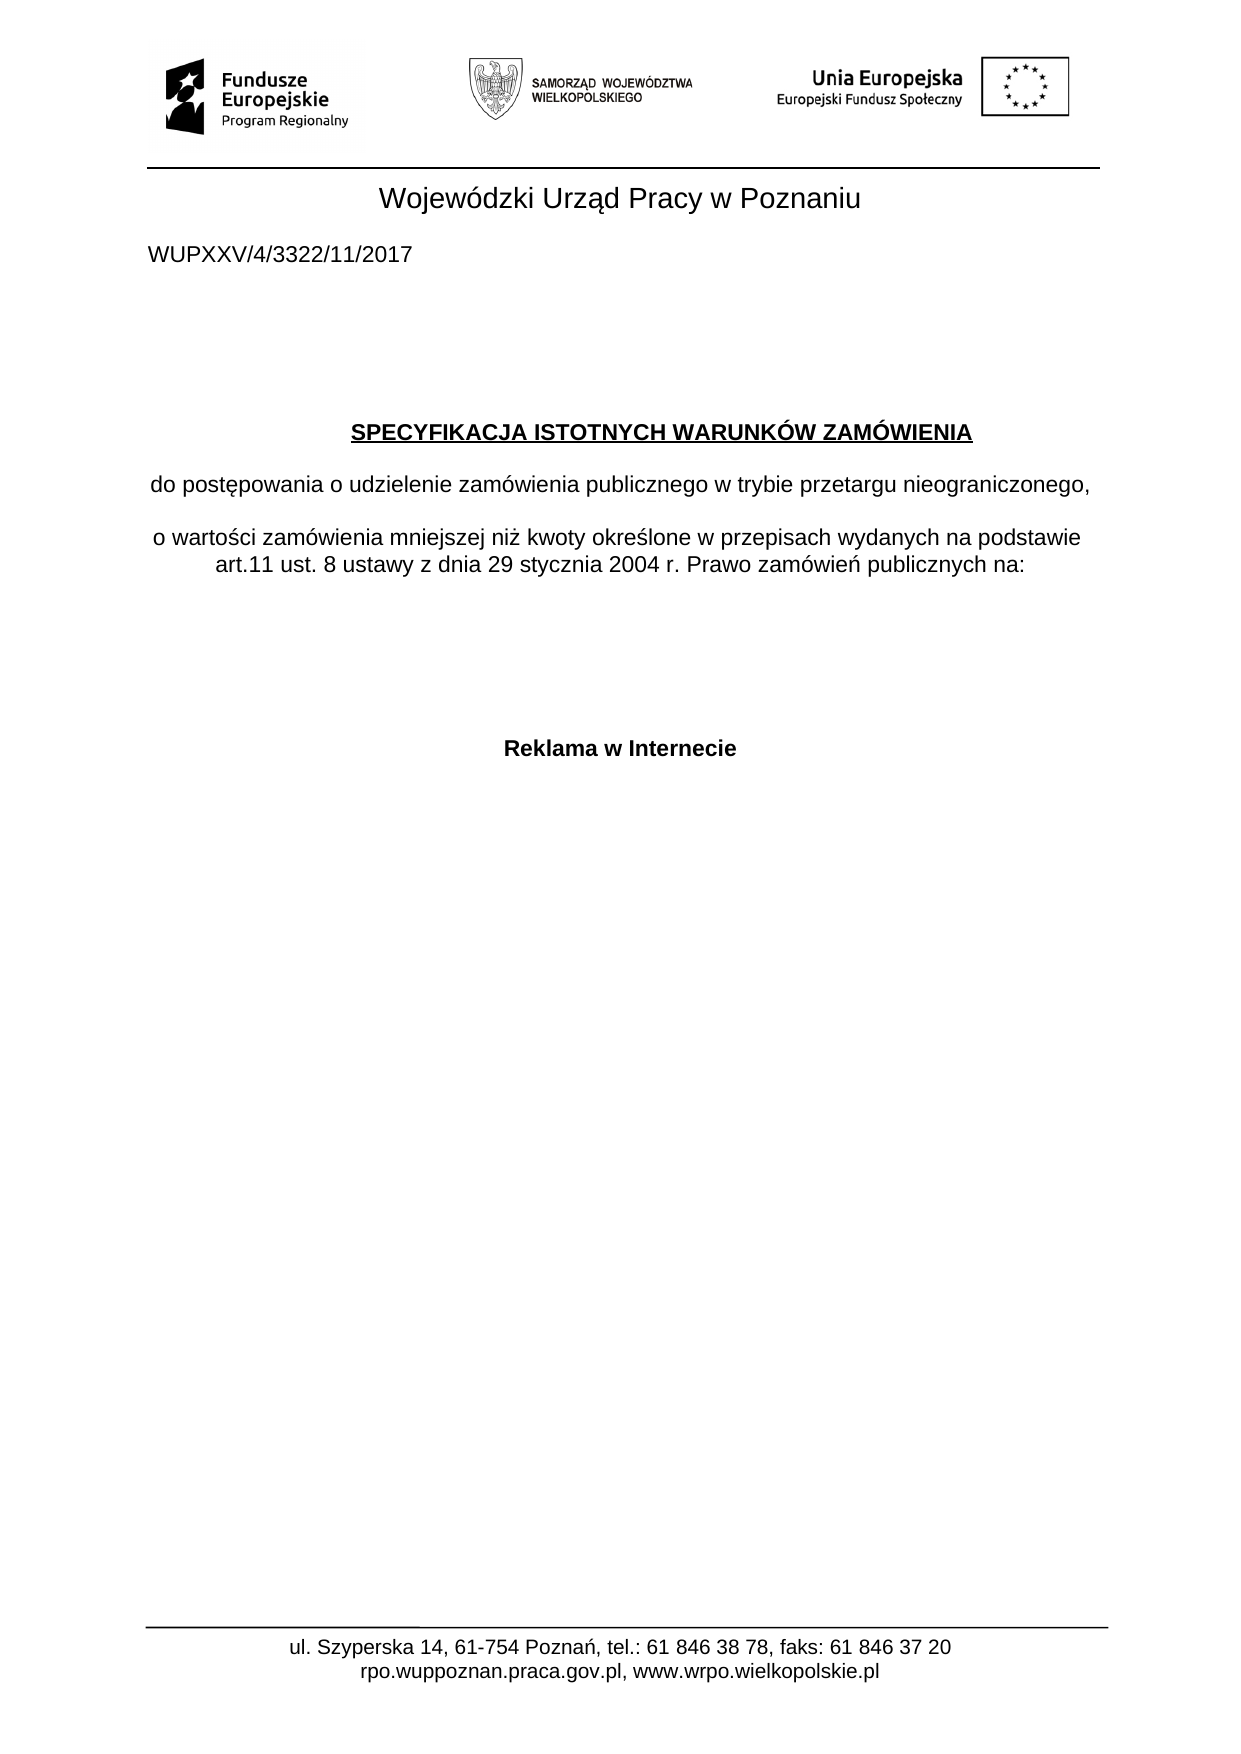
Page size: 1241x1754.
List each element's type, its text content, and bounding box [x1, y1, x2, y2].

picture [757, 36, 1088, 136]
picture [147, 39, 367, 153]
text Reklama w Internecie [148, 735, 1092, 761]
text WUPXXV/4/3322/11/2017 [148, 241, 1092, 268]
picture [469, 58, 693, 120]
text do postępowania o udzielenie zamówienia publicznego w trybie przetargu nieograniczonego, o wartości zamówienia mniejszej niż kwoty określone w przepisach wydanych na podstawie art.11 ust. 8 ustawy z dnia 29 stycznia 2004 r. Prawo zamówień publicznych na: [148, 471, 1092, 577]
subtitle SPECYFIKACJA ISTOTNYCH WARUNKÓW ZAMÓWIENIA [148, 419, 1092, 445]
